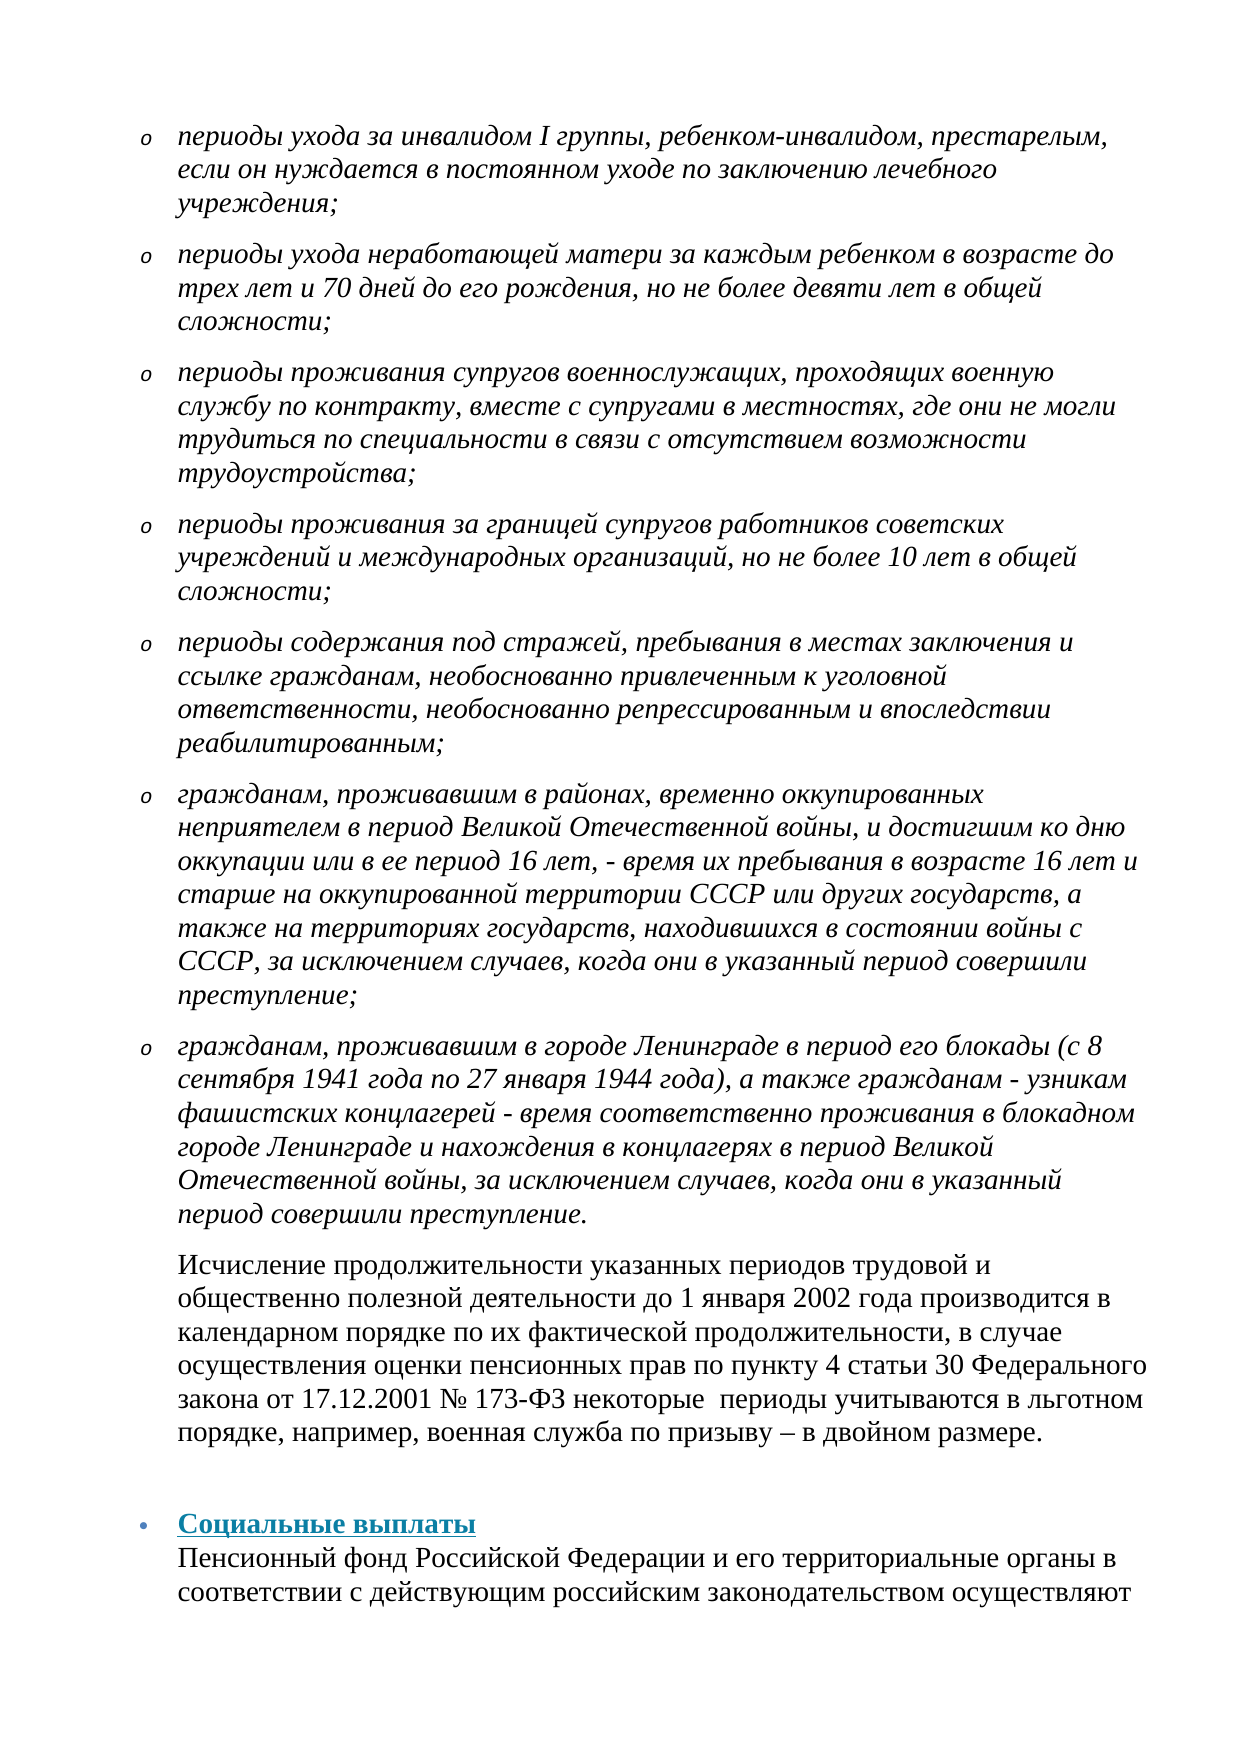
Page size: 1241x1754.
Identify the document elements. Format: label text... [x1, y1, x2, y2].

list периоды ухода неработающей матери за каждым ребенком в возрасте до трех лет и 70 дней до его рождения, но не более девяти лет в общей сложности; [140, 236, 1152, 337]
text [177, 1540, 1152, 1607]
list гражданам, проживавшим в районах, временно оккупированных неприятелем в период Великой Отечественной войны, и достигшим ко дню оккупации или в ее период 16 лет, - время их пребывания в возрасте 16 лет и старше на оккупированной территории СССР или других государств, а также на территориях государств, находившихся в состоянии войны с СССР, за исключением случаев, когда они в указанный период совершили преступление; [140, 776, 1152, 1011]
text Исчисление продолжительности указанных периодов трудовой и общественно полезной деятельности до 1 января 2002 года производится в календарном порядке по их фактической продолжительности, в случае осуществления оценки пенсионных прав по пункту 4 статьи 30 Федерального закона от 17.12.2001 № 173-ФЗ некоторые периоды учитываются в льготном порядке, например, военная служба по призыву – в двойном размере. [177, 1247, 1152, 1448]
list гражданам, проживавшим в городе Ленинграде в период его блокады (с 8 сентября 1941 года по 27 января 1944 года), а также гражданам - узникам фашистских концлагерей - время соответственно проживания в блокадном городе Ленинграде и нахождения в концлагерях в период Великой Отечественной войны, за исключением случаев, когда они в указанный период совершили преступление. [140, 1028, 1152, 1229]
list периоды содержания под стражей, пребывания в местах заключения и ссылке гражданам, необоснованно привлеченным к уголовной ответственности, необоснованно репрессированным и впоследствии реабилитированным; [140, 624, 1152, 758]
list периоды проживания за границей супругов работников советских учреждений и международных организаций, но не более 10 лет в общей сложности; [140, 506, 1152, 607]
list периоды проживания супругов военнослужащих, проходящих военную службу по контракту, вместе с супругами в местностях, где они не могли трудиться по специальности в связи с отсутствием возможности трудоустройства; [140, 354, 1152, 488]
list периоды ухода за инвалидом I группы, ребенком-инвалидом, престарелым, если он нуждается в постоянном уходе по заключению лечебного учреждения; [140, 118, 1152, 219]
subtitle Социальные выплаты [140, 1507, 1152, 1540]
